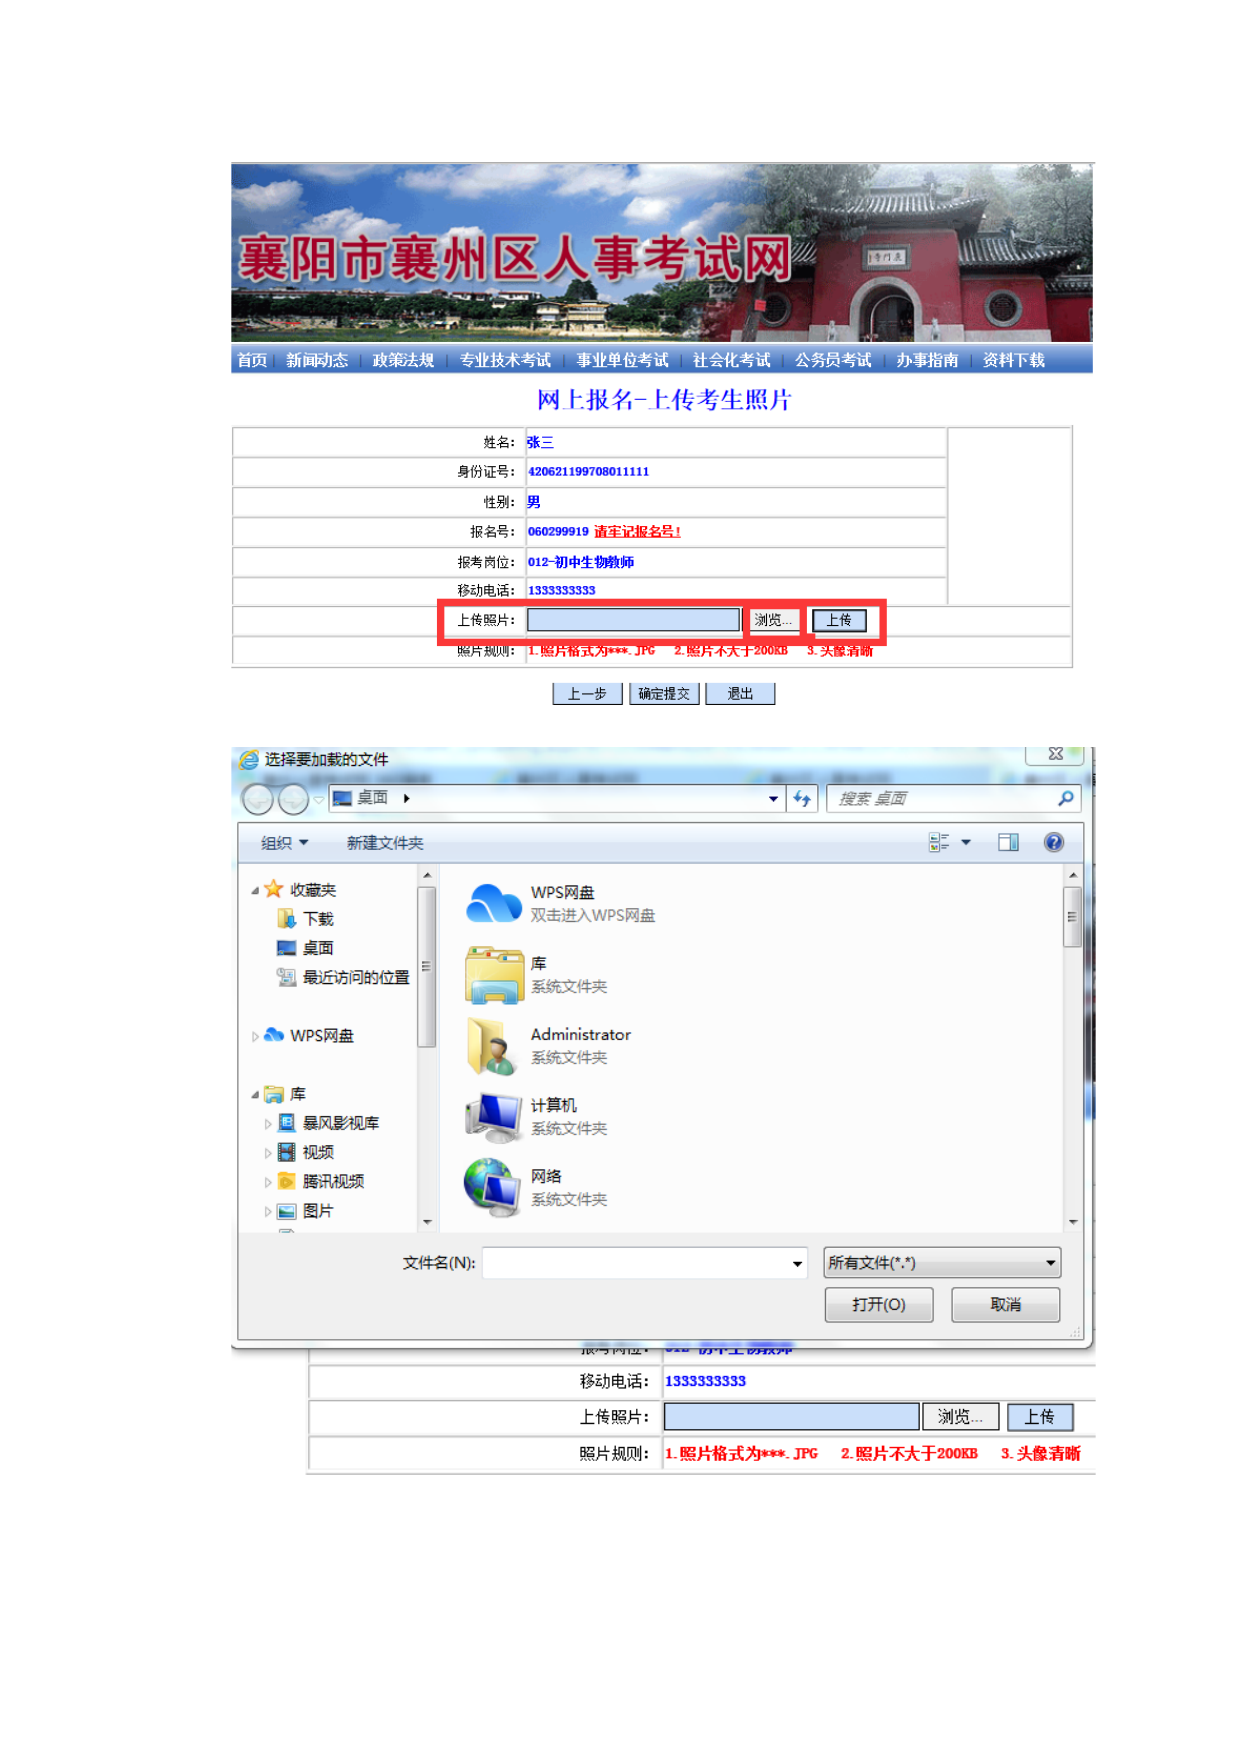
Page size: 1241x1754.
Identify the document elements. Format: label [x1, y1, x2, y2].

picture [231, 162, 1096, 725]
picture [231, 747, 1096, 1480]
